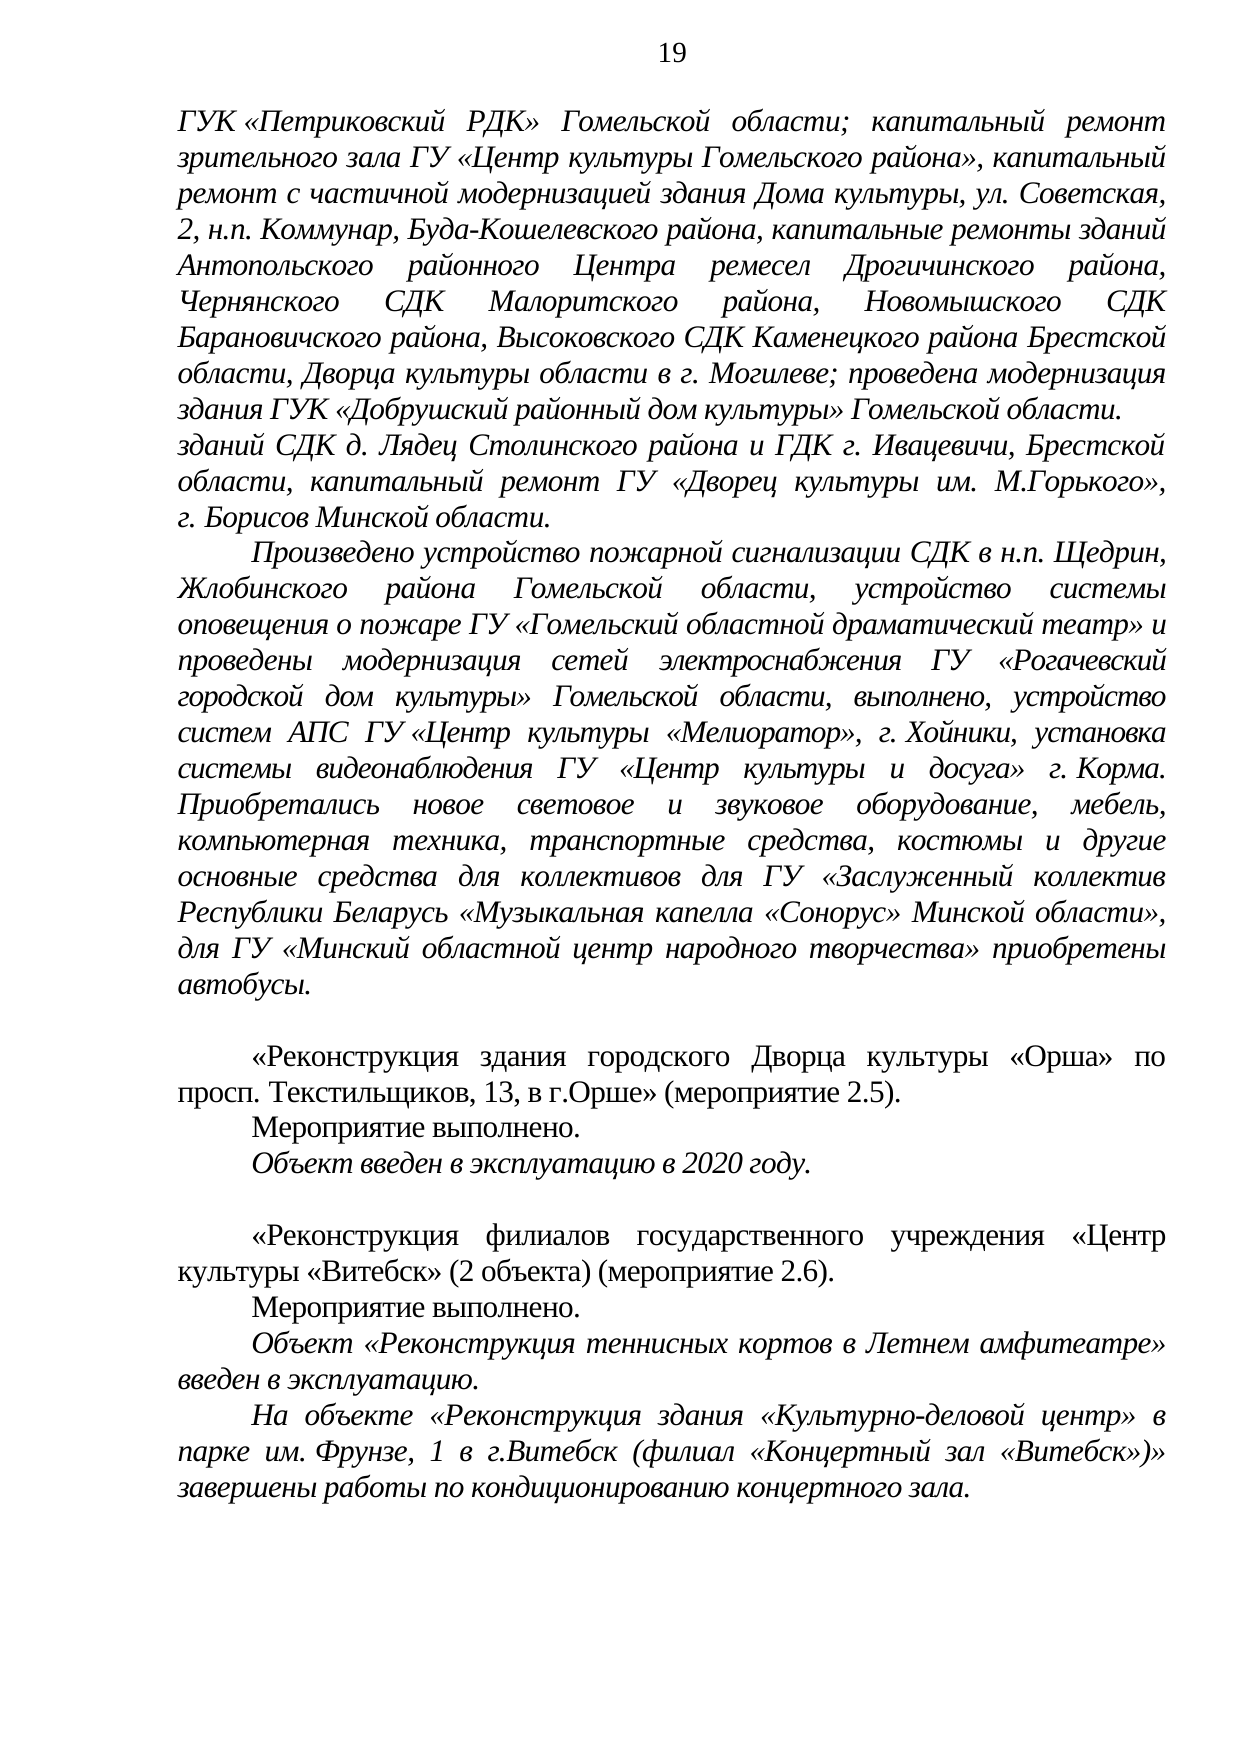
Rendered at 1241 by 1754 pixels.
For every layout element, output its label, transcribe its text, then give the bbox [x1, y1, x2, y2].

text зданий СДК д. Лядец Столинского района и ГДК г. Ивацевичи, Брестской области, капитальный ремонт ГУ «Дворец культуры им. М.Горького», г. Борисов Минской области. [177, 426, 1167, 534]
text На объекте «Реконструкция здания «Культурно-деловой центр» в парке им. Фрунзе, 1 в г.Витебск (филиал «Концертный зал «Витебск»)» завершены работы по кондиционированию концертного зала. [177, 1396, 1167, 1504]
text Объект введен в эксплуатацию в 2020 году. [177, 1145, 1167, 1181]
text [177, 102, 1167, 426]
text Объект «Реконструкция теннисных кортов в Летнем амфитеатре» введен в эксплуатацию. [177, 1324, 1167, 1396]
text «Реконструкция здания городского Дворца культуры «Орша» по просп. Текстильщиков, 13, в г.Орше» (мероприятие 2.5). [177, 1037, 1167, 1109]
text Мероприятие выполнено. [177, 1288, 1167, 1324]
text Мероприятие выполнено. [177, 1109, 1167, 1145]
text Произведено устройство пожарной сигнализации СДК в н.п. Щедрин, Жлобинского района Гомельской области, устройство системы оповещения о пожаре ГУ «Гомельский областной драматический театр» и проведены модернизация сетей электроснабжения ГУ «Рогачевский городской дом культуры» Гомельской области, выполнено, устройство систем АПС ГУ «Центр культуры «Мелиоратор», г. Хойники, установка системы видеонаблюдения ГУ «Центр культуры и досуга» г. Корма. Приобретались новое световое и звуковое оборудование, мебель, компьютерная техника, транспортные средства, костюмы и другие основные средства для коллективов для ГУ «Заслуженный коллектив Республики Беларусь «Музыкальная капелла «Сонорус» Минской области», для ГУ «Минский областной центр народного творчества» приобретены автобусы. [177, 534, 1167, 1001]
text «Реконструкция филиалов государственного учреждения «Центр культуры «Витебск» (2 объекта) (мероприятие 2.6). [177, 1217, 1167, 1288]
